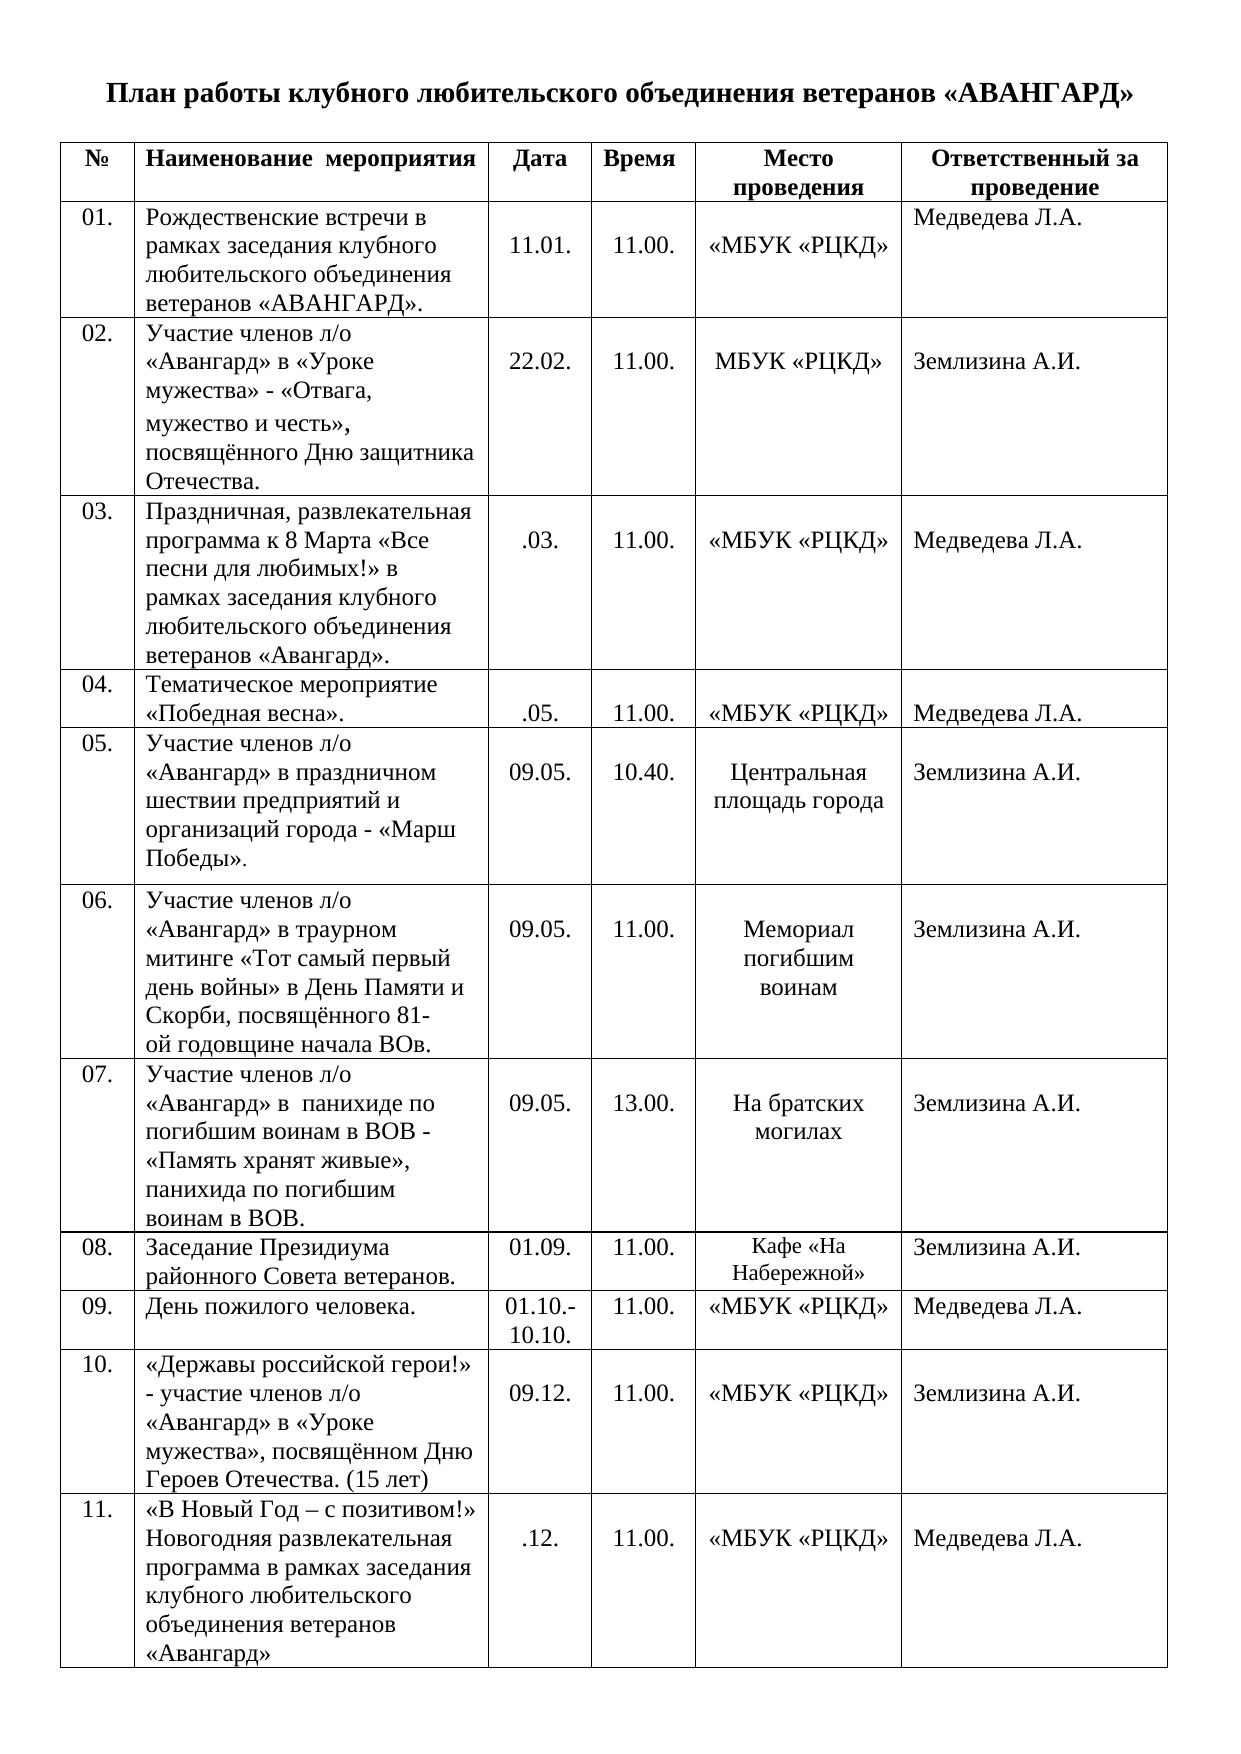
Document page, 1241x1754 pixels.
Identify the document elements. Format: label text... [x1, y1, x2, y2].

table_cell Участие членов л/о «Авангард» в праздничном шествии предприятий и организаций города - «Марш Победы». [135, 728, 488, 884]
table_cell .05. [489, 670, 591, 727]
table_cell «МБУК «РЦКД» [696, 496, 901, 668]
table_cell 11.00. [592, 1233, 695, 1290]
table_cell Медведева Л.А. [902, 670, 1167, 727]
table_cell Участие членов л/о «Авангард» в траурном митинге «Тот самый первый день войны» в День Памяти и Скорби, посвящённого 81-ой годовщине начала ВОв. [135, 885, 488, 1058]
table_cell 08. [61, 1233, 134, 1290]
table_cell Землизина А.И. [902, 318, 1167, 495]
table_cell .03. [489, 496, 591, 668]
table_cell 22.02. [489, 318, 591, 495]
table_cell Участие членов л/о «Авангард» в «Уроке мужества» - «Отвага, мужество и честь», посвящённого Дню защитника Отечества. [135, 318, 488, 495]
table_cell 11.00. [592, 496, 695, 668]
table_cell 07. [61, 1059, 134, 1231]
table_cell «МБУК «РЦКД» [696, 1291, 901, 1348]
table_cell Землизина А.И. [902, 1233, 1167, 1290]
table_header Наименование мероприятия [135, 143, 488, 201]
table_cell Медведева Л.А. [902, 202, 1167, 317]
table_cell 01.10.-10.10. [489, 1291, 591, 1348]
table_cell Землизина А.И. [902, 1350, 1167, 1493]
table_cell Заседание Президиума районного Совета ветеранов. [135, 1233, 488, 1290]
table_cell «МБУК «РЦКД» [696, 1494, 901, 1667]
table_cell 09.12. [489, 1350, 591, 1493]
table_cell 11.01. [489, 202, 591, 317]
table_header Дата [489, 143, 591, 201]
table_header Ответственный за проведение [902, 143, 1167, 201]
table_header № [61, 143, 134, 201]
table_cell 09. [61, 1291, 134, 1348]
table_header Место проведения [696, 143, 901, 201]
table_cell Землизина А.И. [902, 1059, 1167, 1231]
table_cell «Державы российской герои!» - участие членов л/о «Авангард» в «Уроке мужества», посвящённом Дню Героев Отечества. (15 лет) [135, 1350, 488, 1493]
table_cell 13.00. [592, 1059, 695, 1231]
table_cell 11.00. [592, 202, 695, 317]
table_cell Медведева Л.А. [902, 1494, 1167, 1667]
table_cell 04. [61, 670, 134, 727]
table_cell 11.00. [592, 670, 695, 727]
table_cell Кафе «На Набережной» [696, 1233, 901, 1290]
table_cell 11.00. [592, 885, 695, 1058]
table_cell .12. [489, 1494, 591, 1667]
table_cell 11. [61, 1494, 134, 1667]
table_cell Медведева Л.А. [902, 496, 1167, 668]
table_cell 02. [61, 318, 134, 495]
table_cell На братских могилах [696, 1059, 901, 1231]
table_cell «МБУК «РЦКД» [696, 202, 901, 317]
table_cell 11.00. [592, 1291, 695, 1348]
table_cell 09.05. [489, 728, 591, 884]
table_cell День пожилого человека. [135, 1291, 488, 1348]
table_cell Праздничная, развлекательная программа к 8 Марта «Все песни для любимых!» в рамках заседания клубного любительского объединения ветеранов «Авангард». [135, 496, 488, 668]
table_cell Землизина А.И. [902, 885, 1167, 1058]
table_cell 05. [61, 728, 134, 884]
table_cell 11.00. [592, 1494, 695, 1667]
table_cell Мемориал погибшим воинам [696, 885, 901, 1058]
table_cell 01. [61, 202, 134, 317]
table_cell Центральная площадь города [696, 728, 901, 884]
table_cell 11.00. [592, 1350, 695, 1493]
table_cell Медведева Л.А. [902, 1291, 1167, 1348]
table_cell 09.05. [489, 1059, 591, 1231]
table_cell 09.05. [489, 885, 591, 1058]
table_cell 01.09. [489, 1233, 591, 1290]
table_header Время [592, 143, 695, 201]
table_cell Тематическое мероприятие «Победная весна». [135, 670, 488, 727]
table_cell МБУК «РЦКД» [696, 318, 901, 495]
table_cell 11.00. [592, 318, 695, 495]
table_cell 10. [61, 1350, 134, 1493]
text План работы клубного любительского объединения ветеранов «АВАНГАРД» [75, 75, 1165, 108]
table_cell «МБУК «РЦКД» [696, 670, 901, 727]
table_cell Рождественские встречи в рамках заседания клубного любительского объединения ветеранов «АВАНГАРД». [135, 202, 488, 317]
table_cell 10.40. [592, 728, 695, 884]
table_cell Участие членов л/о «Авангард» в панихиде по погибшим воинам в ВОВ - «Память хранят живые», панихида по погибшим воинам в ВОВ. [135, 1059, 488, 1231]
table_cell Землизина А.И. [902, 728, 1167, 884]
table_cell «В Новый Год – с позитивом!» Новогодняя развлекательная программа в рамках заседания клубного любительского объединения ветеранов «Авангард» [135, 1494, 488, 1667]
table_cell «МБУК «РЦКД» [696, 1350, 901, 1493]
table_cell 06. [61, 885, 134, 1058]
table_cell 03. [61, 496, 134, 668]
